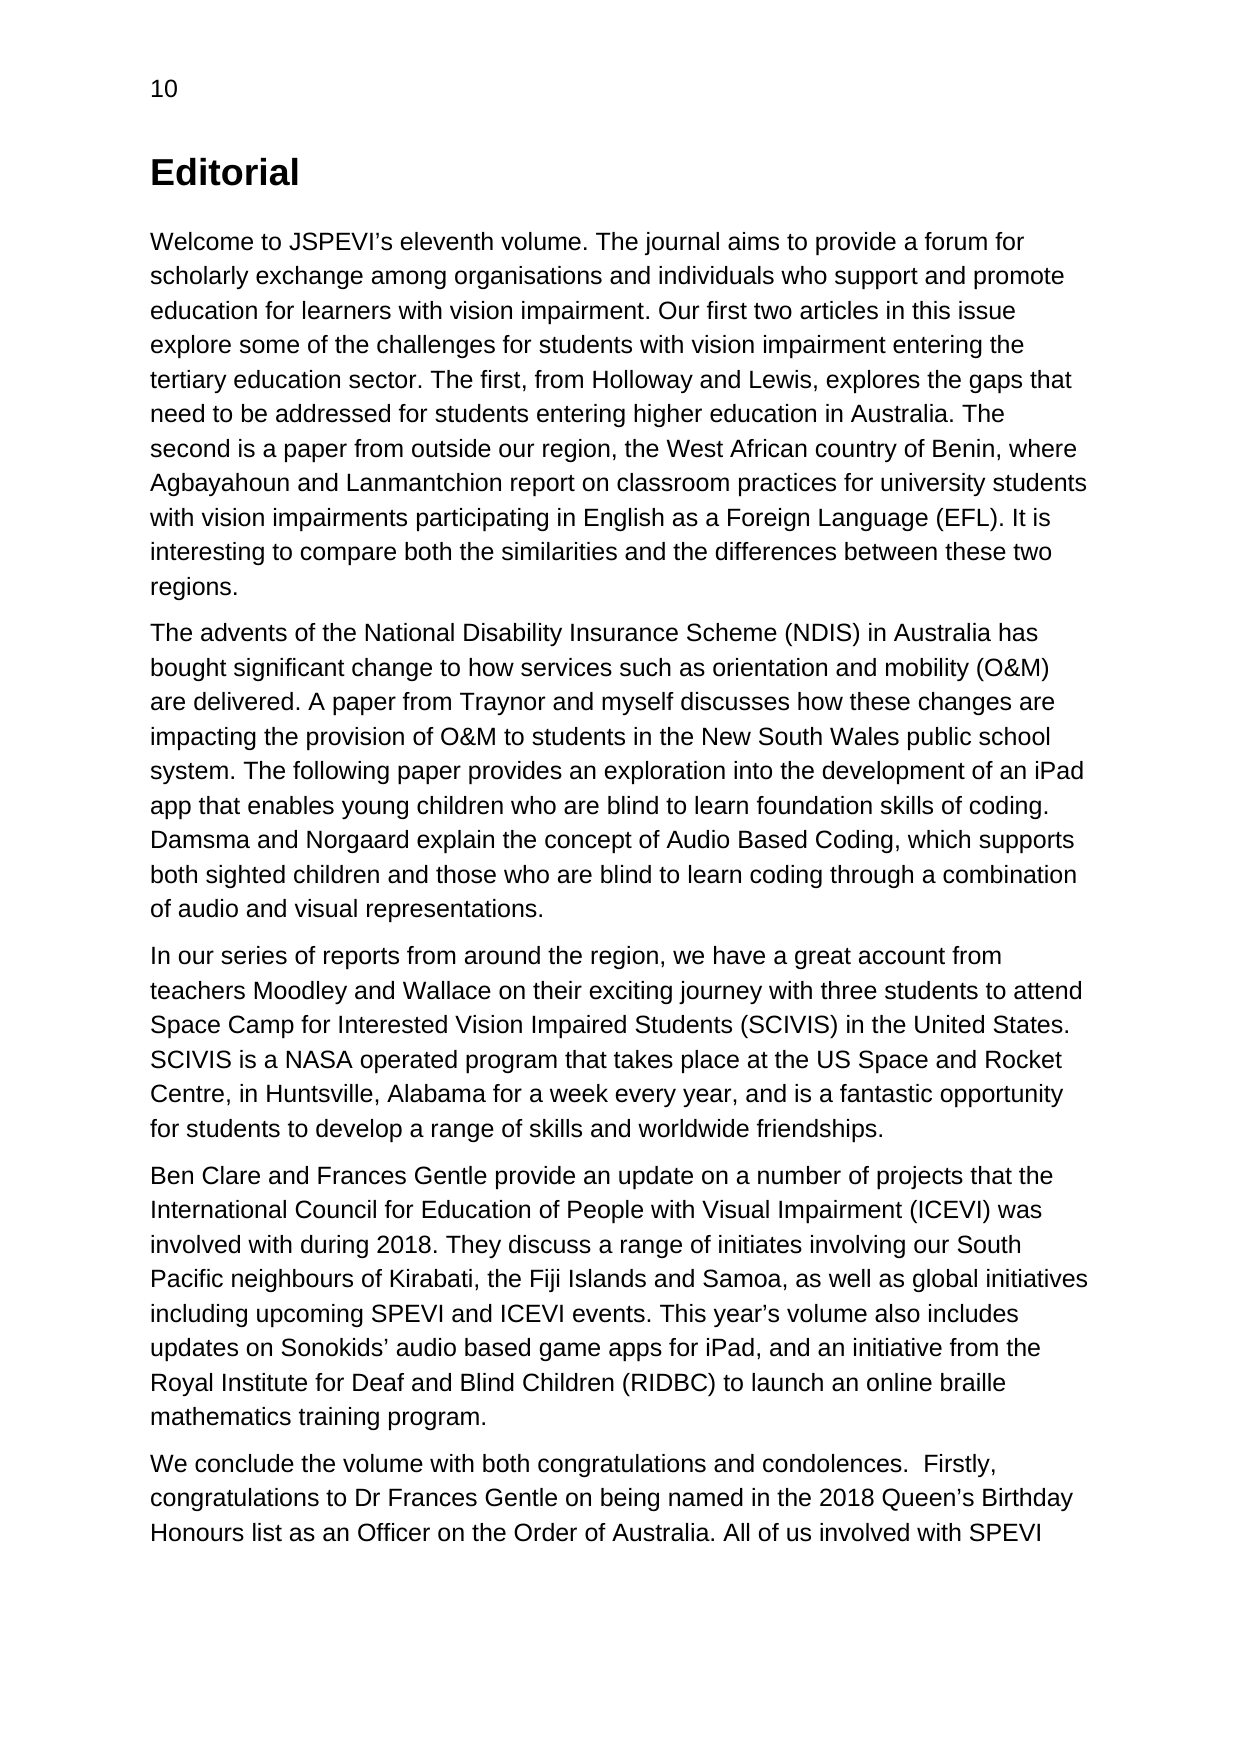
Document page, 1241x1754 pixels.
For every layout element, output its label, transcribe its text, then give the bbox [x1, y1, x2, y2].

text The advents of the National Disability Insurance Scheme (NDIS) in Australia has bought significant change to how services such as orientation and mobility (O&M) are delivered. A paper from Traynor and myself discusses how these changes are impacting the provision of O&M to students in the New South Wales public school system. The following paper provides an exploration into the development of an iPad app that enables young children who are blind to learn foundation skills of coding. Damsma and Norgaard explain the concept of Audio Based Coding, which supports both sighted children and those who are blind to learn coding through a combination of audio and visual representations. [150, 618, 1090, 923]
text In our series of reports from around the region, we have a great account from teachers Moodley and Wallace on their exciting journey with three students to attend Space Camp for Interested Vision Impaired Students (SCIVIS) in the United States. SCIVIS is a NASA operated program that takes place at the US Space and Rocket Centre, in Huntsville, Alabama for a week every year, and is a fantastic opportunity for students to develop a range of skills and worldwide friendships. [150, 941, 1090, 1142]
text Ben Clare and Frances Gentle provide an update on a number of projects that the International Council for Education of People with Visual Impairment (ICEVI) was involved with during 2018. They discuss a range of initiates involving our South Pacific neighbours of Kirabati, the Fiji Islands and Samoa, as well as global initiatives including upcoming SPEVI and ICEVI events. This year’s volume also includes updates on Sonokids’ audio based game apps for iPad, and an initiative from the Royal Institute for Deaf and Blind Children (RIDBC) to launch an online braille mathematics training program. [150, 1161, 1090, 1431]
subtitle Editorial [150, 150, 1090, 193]
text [150, 1449, 1090, 1547]
text Welcome to JSPEVI’s eleventh volume. The journal aims to provide a forum for scholarly exchange among organisations and individuals who support and promote education for learners with vision impairment. Our first two articles in this issue explore some of the challenges for students with vision impairment entering the tertiary education sector. The first, from Holloway and Lewis, explores the gaps that need to be addressed for students entering higher education in Australia. The second is a paper from outside our region, the West African country of Benin, where Agbayahoun and Lanmantchion report on classroom practices for university students with vision impairments participating in English as a Foreign Language (EFL). It is interesting to compare both the similarities and the differences between these two regions. [150, 227, 1090, 600]
